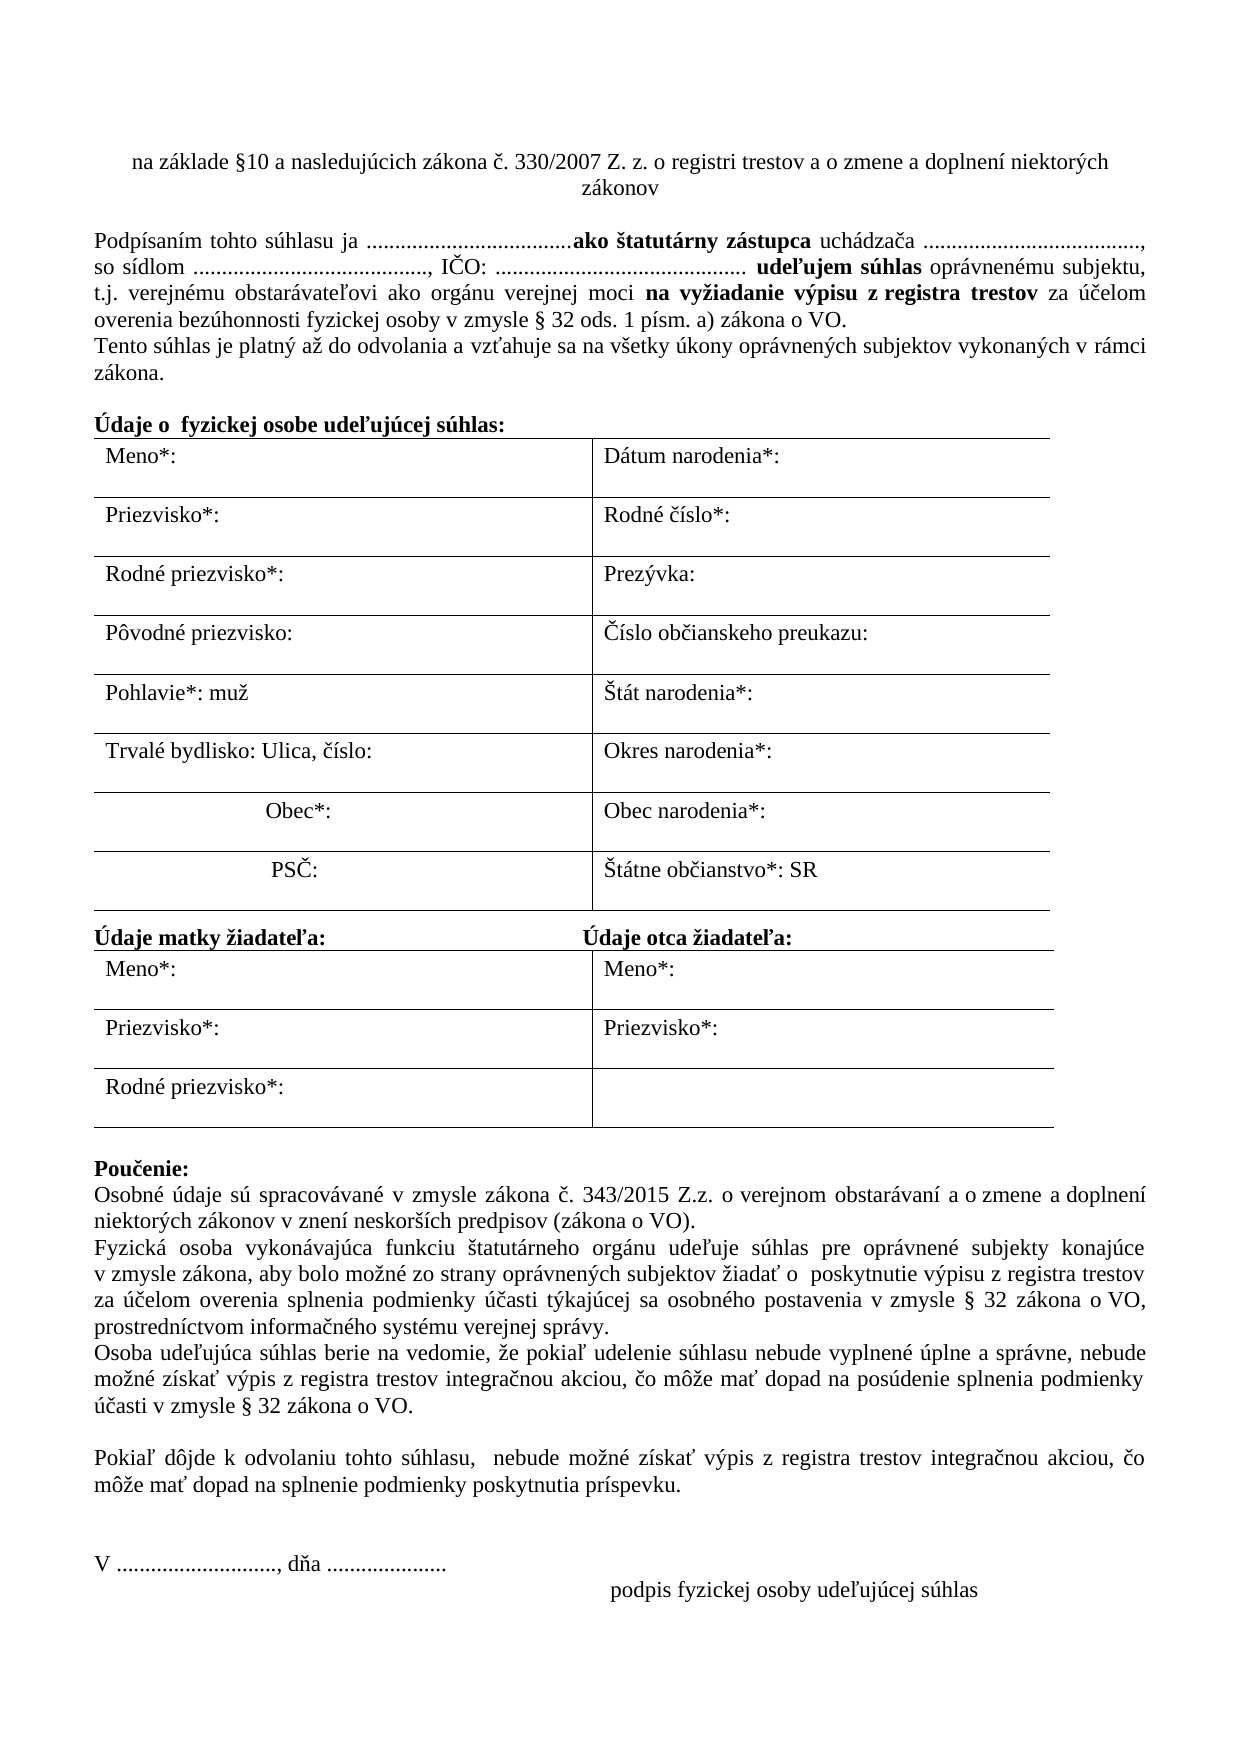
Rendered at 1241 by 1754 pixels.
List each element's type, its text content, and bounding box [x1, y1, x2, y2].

table_cell Rodné priezvisko*: [94, 557, 592, 615]
text Tento súhlas je platný až do odvolania a vzťahuje sa na všetky úkony oprávnených subjektov vykonaných v rámci zákona. [94, 332, 1146, 385]
table_cell Priezvisko*: [94, 1010, 592, 1068]
table_cell Pohlavie*: muž [94, 675, 592, 733]
text Poučenie: [94, 1154, 1146, 1181]
text Údaje o fyzickej osobe udeľujúcej súhlas: [94, 411, 1146, 438]
table_cell Rodné číslo*: [593, 498, 1050, 556]
table_header Meno*: [593, 951, 1053, 1009]
table_cell Obec narodenia*: [593, 793, 1050, 851]
table_cell [593, 1069, 1053, 1127]
table_cell Štátne občianstvo*: SR [593, 852, 1050, 910]
table_cell Štát narodenia*: [593, 675, 1050, 733]
text Podpísaním tohto súhlasu ja ....................................ako štatutárny zástupca uchádzača ......................................, so sídlom ........................................., IČO: ............................................ udeľujem súhlas oprávnenému subjektu, t.j. verejnému obstarávateľovi ako orgánu verejnej moci na vyžiadanie výpisu z registra trestov za účelom overenia bezúhonnosti fyzickej osoby v zmysle § 32 ods. 1 písm. a) zákona o VO. [94, 227, 1146, 332]
table_cell Priezvisko*: [94, 498, 592, 556]
table_cell Rodné priezvisko*: [94, 1069, 592, 1127]
table_cell Pôvodné priezvisko: [94, 616, 592, 674]
table_header Meno*: [94, 951, 592, 1009]
text V ............................, dňa ..................... [94, 1550, 1146, 1576]
text Osoba udeľujúca súhlas berie na vedomie, že pokiaľ udelenie súhlasu nebude vyplnené úplne a správne, nebude možné získať výpis z registra trestov integračnou akciou, čo môže mať dopad na posúdenie splnenia podmienky účasti v zmysle § 32 zákona o VO. [94, 1339, 1146, 1418]
table_cell PSČ: [94, 852, 592, 910]
table_cell Obec*: [94, 793, 592, 851]
table_cell Číslo občianskeho preukazu: [593, 616, 1050, 674]
table_cell Trvalé bydlisko: Ulica, číslo: [94, 734, 592, 792]
table_cell Okres narodenia*: [593, 734, 1050, 792]
table_header Meno*: [94, 439, 592, 497]
text Fyzická osoba vykonávajúca funkciu štatutárneho orgánu udeľuje súhlas pre oprávnené subjekty konajúce v zmysle zákona, aby bolo možné zo strany oprávnených subjektov žiadať o poskytnutie výpisu z registra trestov za účelom overenia splnenia podmienky účasti týkajúcej sa osobného postavenia v zmysle § 32 zákona o VO, prostredníctvom informačného systému verejnej správy. [94, 1234, 1146, 1339]
text na základe §10 a nasledujúcich zákona č. 330/2007 Z. z. o registri trestov a o zmene a doplnení niektorých zákonov [94, 148, 1146, 200]
text podpis fyzickej osoby udeľujúcej súhlas [94, 1576, 1146, 1603]
text Údaje matky žiadateľa: Údaje otca žiadateľa: [94, 924, 1146, 950]
text Osobné údaje sú spracovávané v zmysle zákona č. 343/2015 Z.z. o verejnom obstarávaní a o zmene a doplnení niektorých zákonov v znení neskorších predpisov (zákona o VO). [94, 1181, 1146, 1234]
text Pokiaľ dôjde k odvolaniu tohto súhlasu, nebude možné získať výpis z registra trestov integračnou akciou, čo môže mať dopad na splnenie podmienky poskytnutia príspevku. [94, 1444, 1146, 1497]
table_cell Priezvisko*: [593, 1010, 1053, 1068]
table_cell Prezývka: [593, 557, 1050, 615]
table_header Dátum narodenia*: [593, 439, 1050, 497]
